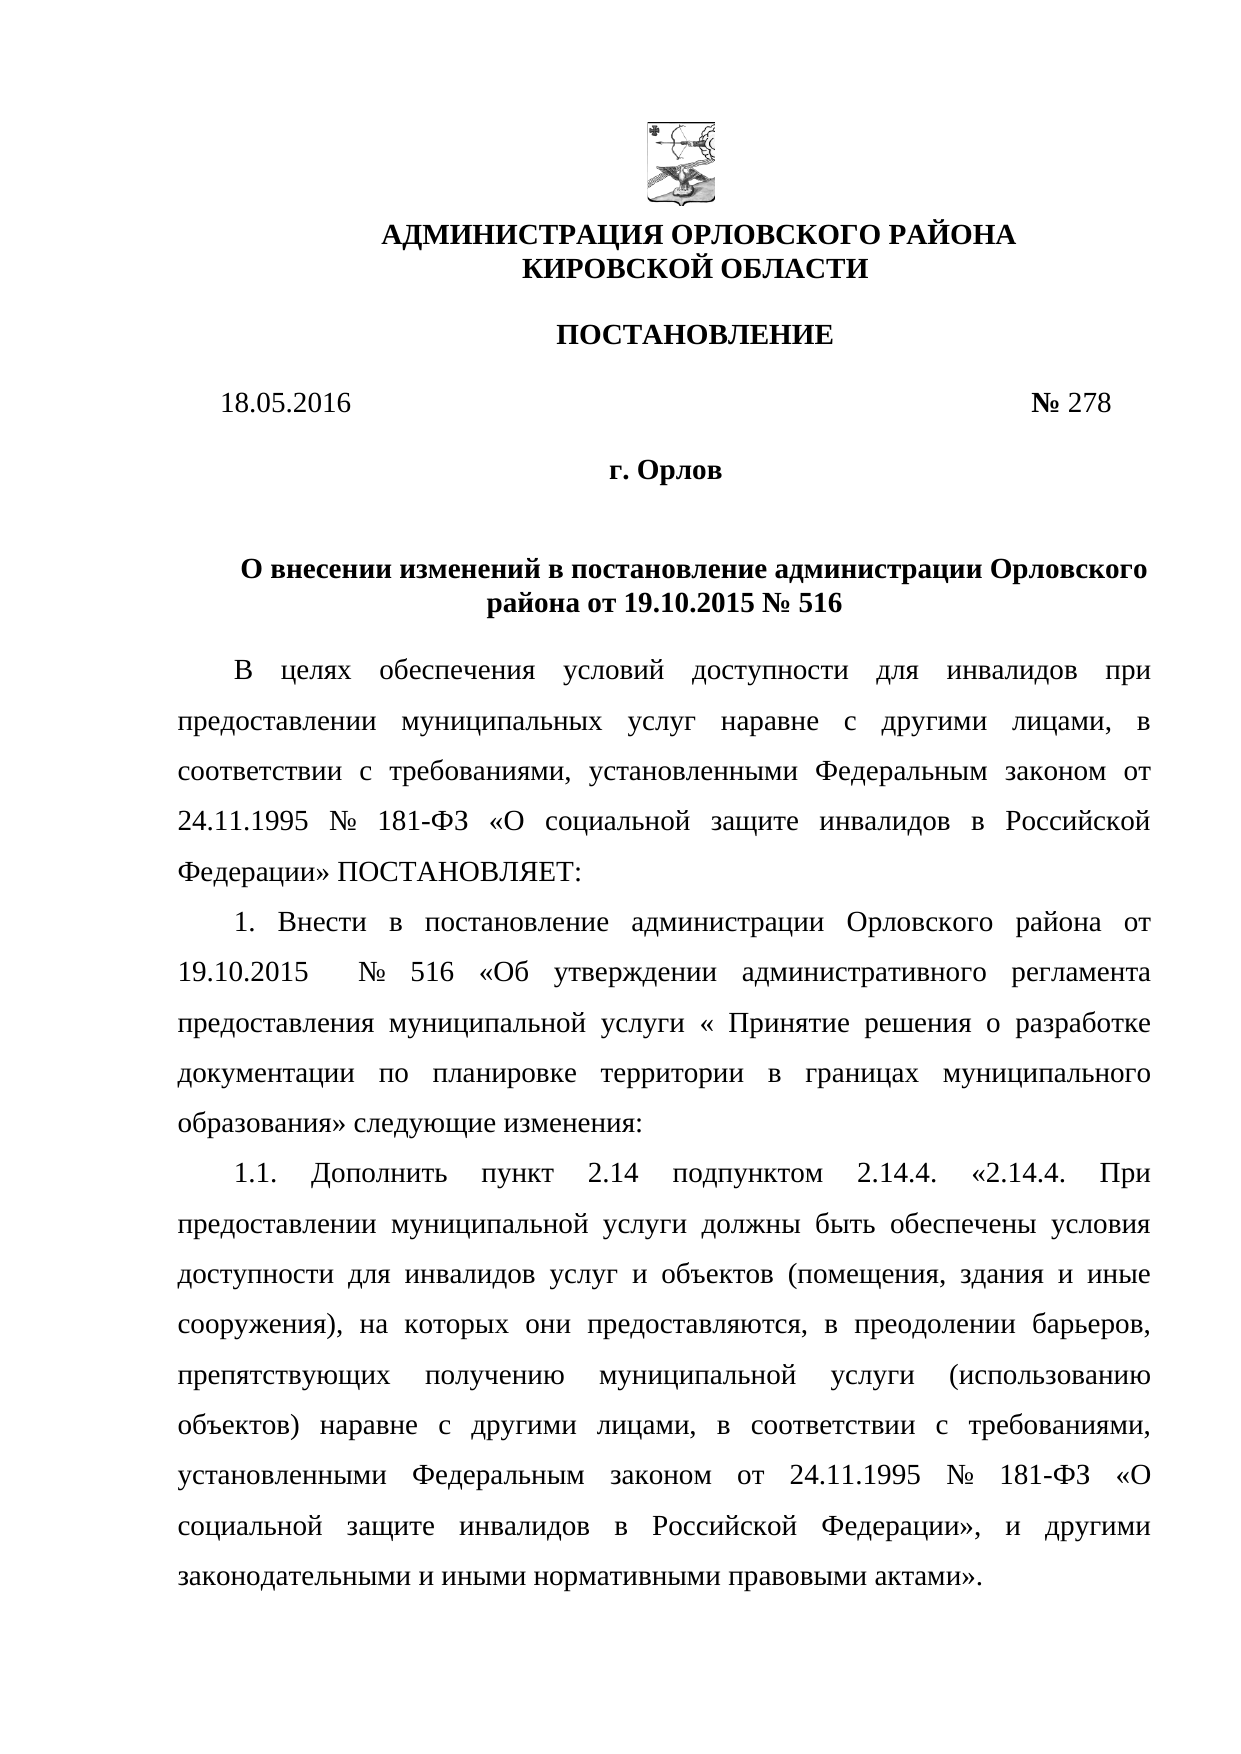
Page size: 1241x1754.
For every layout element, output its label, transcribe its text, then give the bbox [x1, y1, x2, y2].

text АДМИНИСТРАЦИЯ ОРЛОВСКОГО РАЙОНА [177, 218, 1154, 251]
text 1.1. Дополнить пункт 2.14 подпунктом 2.14.4. «2.14.4. При предоставлении муниципальной услуги должны быть обеспечены условия доступности для инвалидов услуг и объектов (помещения, здания и иные сооружения), на которых они предоставляются, в преодолении барьеров, препятствующих получению муниципальной услуги (использованию объектов) наравне с другими лицами, в соответствии с требованиями, установленными Федеральным законом от 24.11.1995 № 181-ФЗ «О социальной защите инвалидов в Российской Федерации», и другими законодательными и иными нормативными правовыми актами». [177, 1156, 1152, 1592]
picture [646, 122, 715, 204]
text В целях обеспечения условий доступности для инвалидов при предоставлении муниципальных услуг наравне с другими лицами, в соответствии с требованиями, установленными Федеральным законом от 24.11.1995 № 181-ФЗ «О социальной защите инвалидов в Российской Федерации» ПОСТАНОВЛЯЕТ: [177, 652, 1152, 887]
subtitle 18.05.2016 № 278 [177, 385, 1154, 418]
subtitle г. Орлов [177, 452, 1154, 485]
text КИРОВСКОЙ ОБЛАСТИ [177, 251, 1154, 285]
text ПОСТАНОВЛЕНИЕ [177, 318, 1154, 351]
text 1. Внести в постановление администрации Орловского района от 19.10.2015 № 516 «Об утверждении административного регламента предоставления муниципальной услуги « Принятие решения о разработке документации по планировке территории в границах муниципального образования» следующие изменения: [177, 904, 1152, 1139]
text О внесении изменений в постановление администрации Орловского района от 19.10.2015 № 516 [177, 552, 1152, 619]
